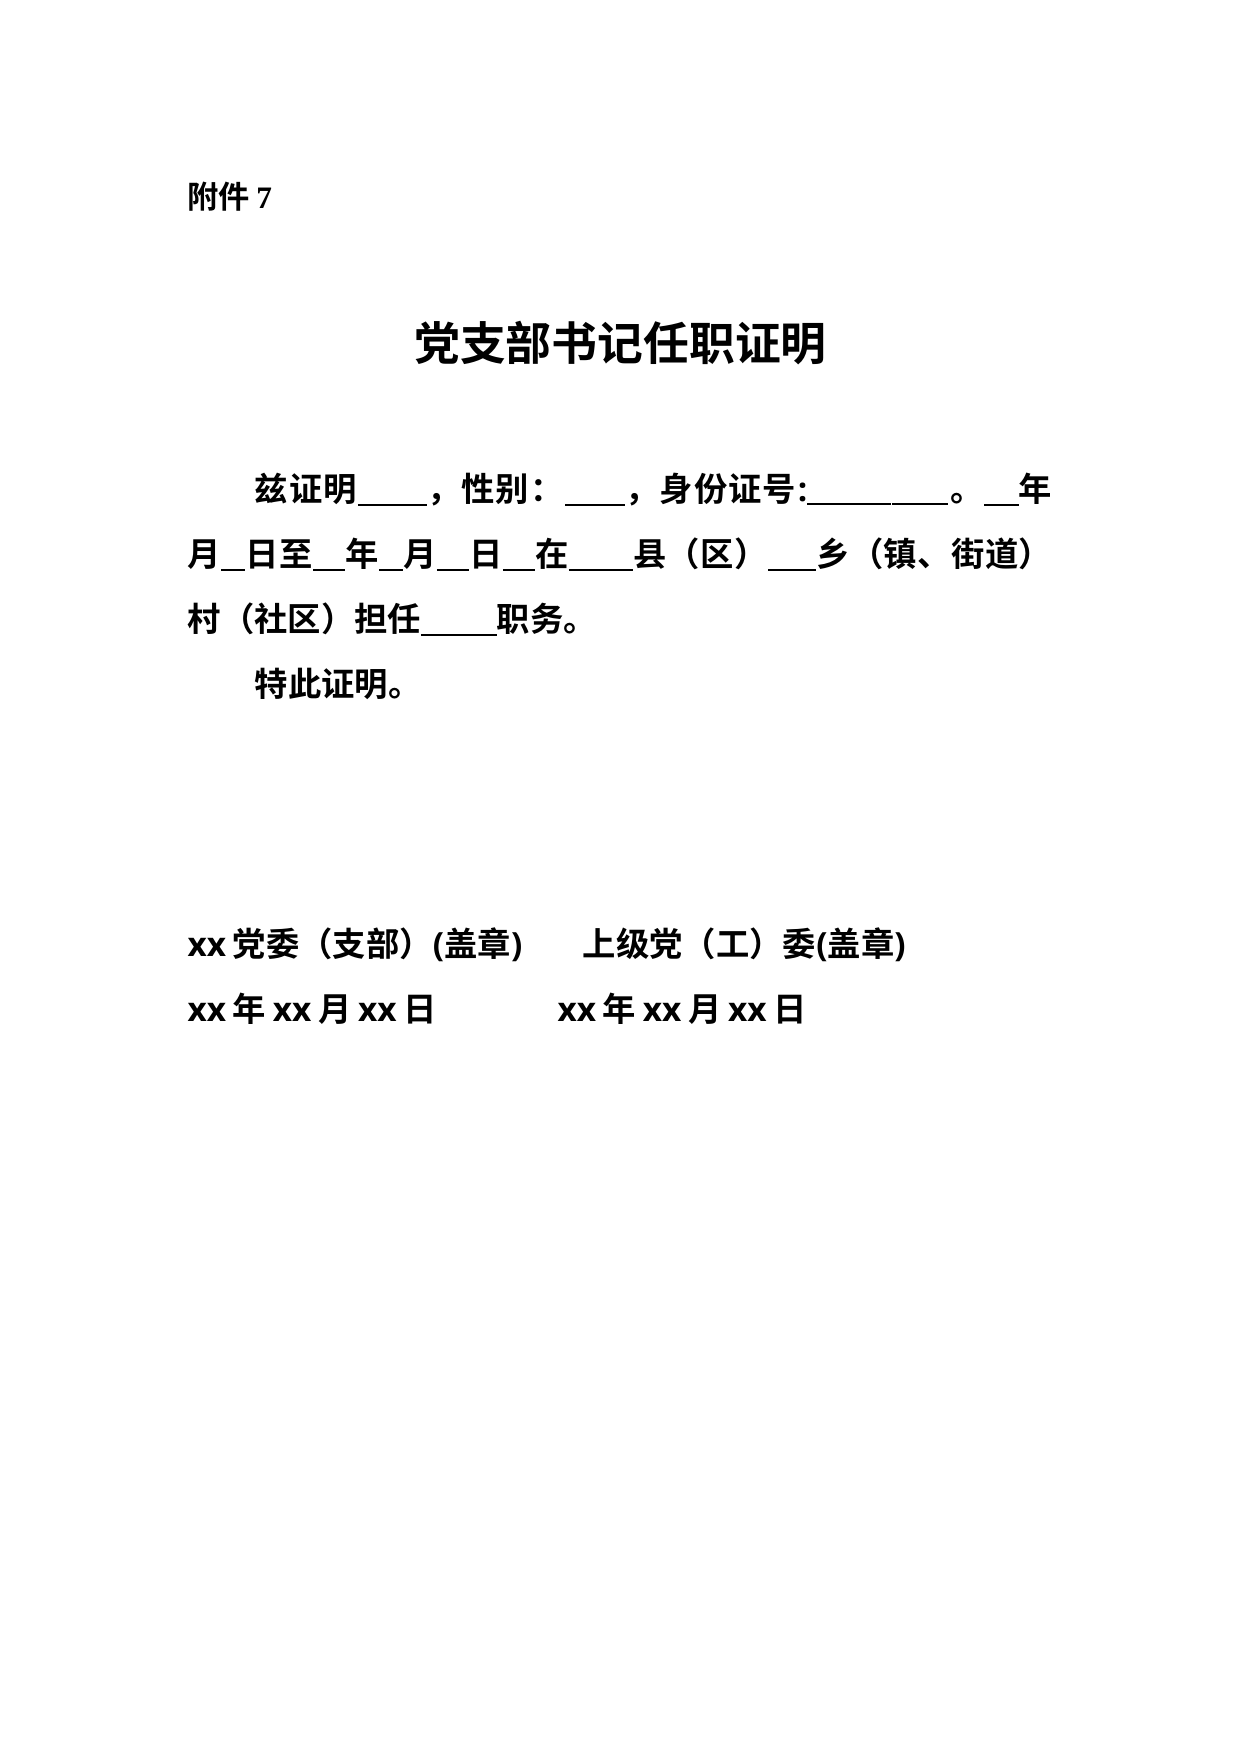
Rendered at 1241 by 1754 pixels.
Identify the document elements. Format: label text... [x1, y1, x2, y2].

text 党支部书记任职证明 [187, 292, 1053, 389]
text 兹证明 ，性别： ，身份证号: 。 年 月 日至 年 月 日 在 县（区） 乡（镇、街道） 村（社区）担任 职务。 [187, 454, 1053, 649]
text xx年xx月xx日 xx年xx月xx日 [187, 974, 1053, 1039]
text xx党委（支部）(盖章) 上级党（工）委(盖章) [187, 909, 1053, 974]
text 特此证明。 [187, 649, 1053, 714]
text 附件7 [187, 162, 1053, 227]
